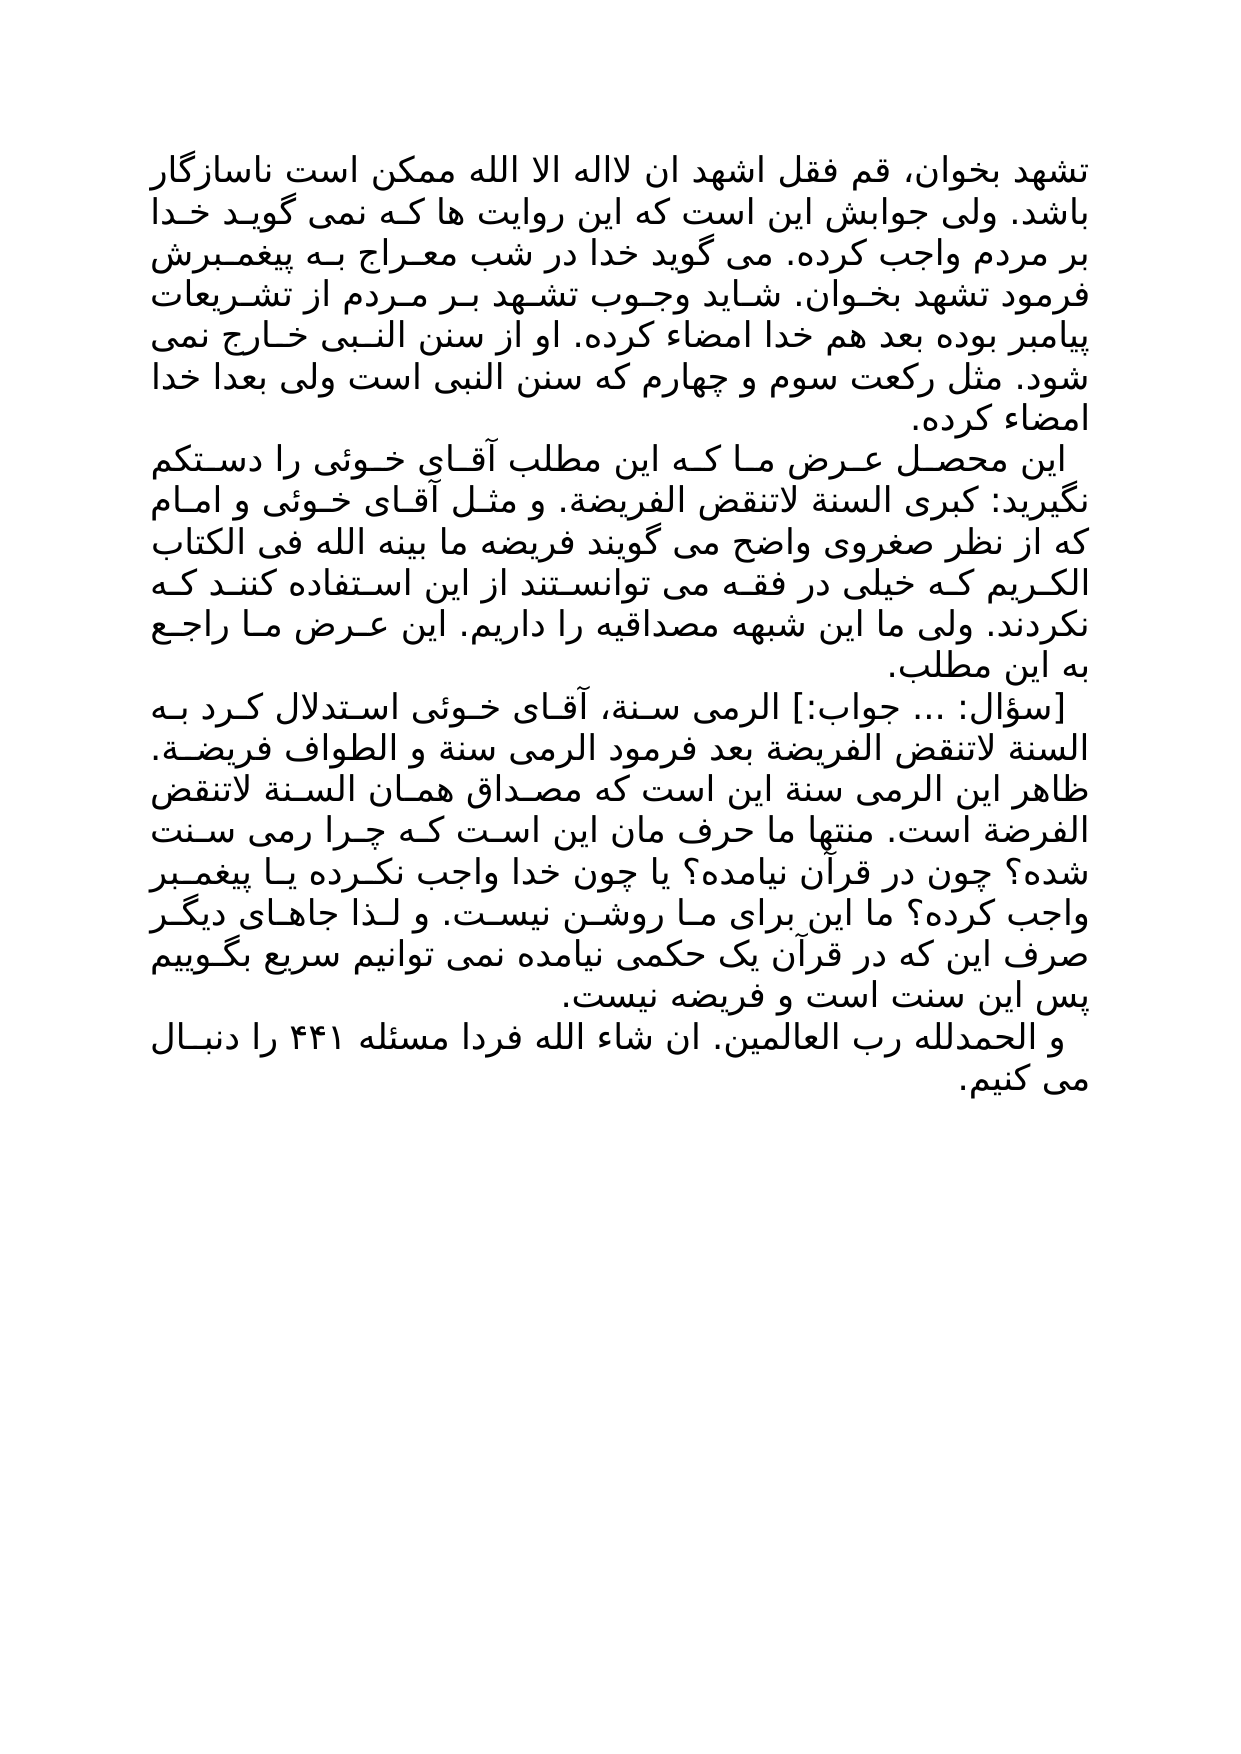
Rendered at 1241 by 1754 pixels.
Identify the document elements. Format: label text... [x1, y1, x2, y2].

text این محصل عرض ما که این مطلب آقای خوئی را دستکم نگیرید: کبری السنة لاتنقض الفریضة. و مثل آقای خوئی و امام که از نظر صغروی واضح می گویند فریضه ما بینه الله فی الکتاب الکریم که خیلی در فقه می توانستند از این استفاده کنند که نکردند. ولی ما این شبهه مصداقیه را داریم. این عرض ما راجع به این مطلب. [150, 439, 1090, 686]
text [سؤال: ... جواب:] الرمی سنة، آقای خوئی استدلال کرد به السنة لاتنقض الفریضة بعد فرمود الرمی سنة و الطواف فریضة. ظاهر این الرمی سنة این است که مصداق همان السنة لاتنقض الفرضة است. منتها ما حرف مان این است که چرا رمی سنت شده؟ چون در قرآن نیامده؟ یا چون خدا واجب نکرده یا پیغمبر واجب کرده؟ ما این برای ما روشن نیست. و لذا جاهای دیگر صرف این که در قرآن یک حکمی نیامده نمی توانیم سریع بگوییم پس این سنت است و فریضه نیست. [150, 686, 1090, 1016]
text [150, 150, 1090, 439]
text و الحمدلله رب العالمین. ان شاء الله فردا مسئله ۴۴۱ را دنبال می کنیم. [150, 1016, 1090, 1099]
